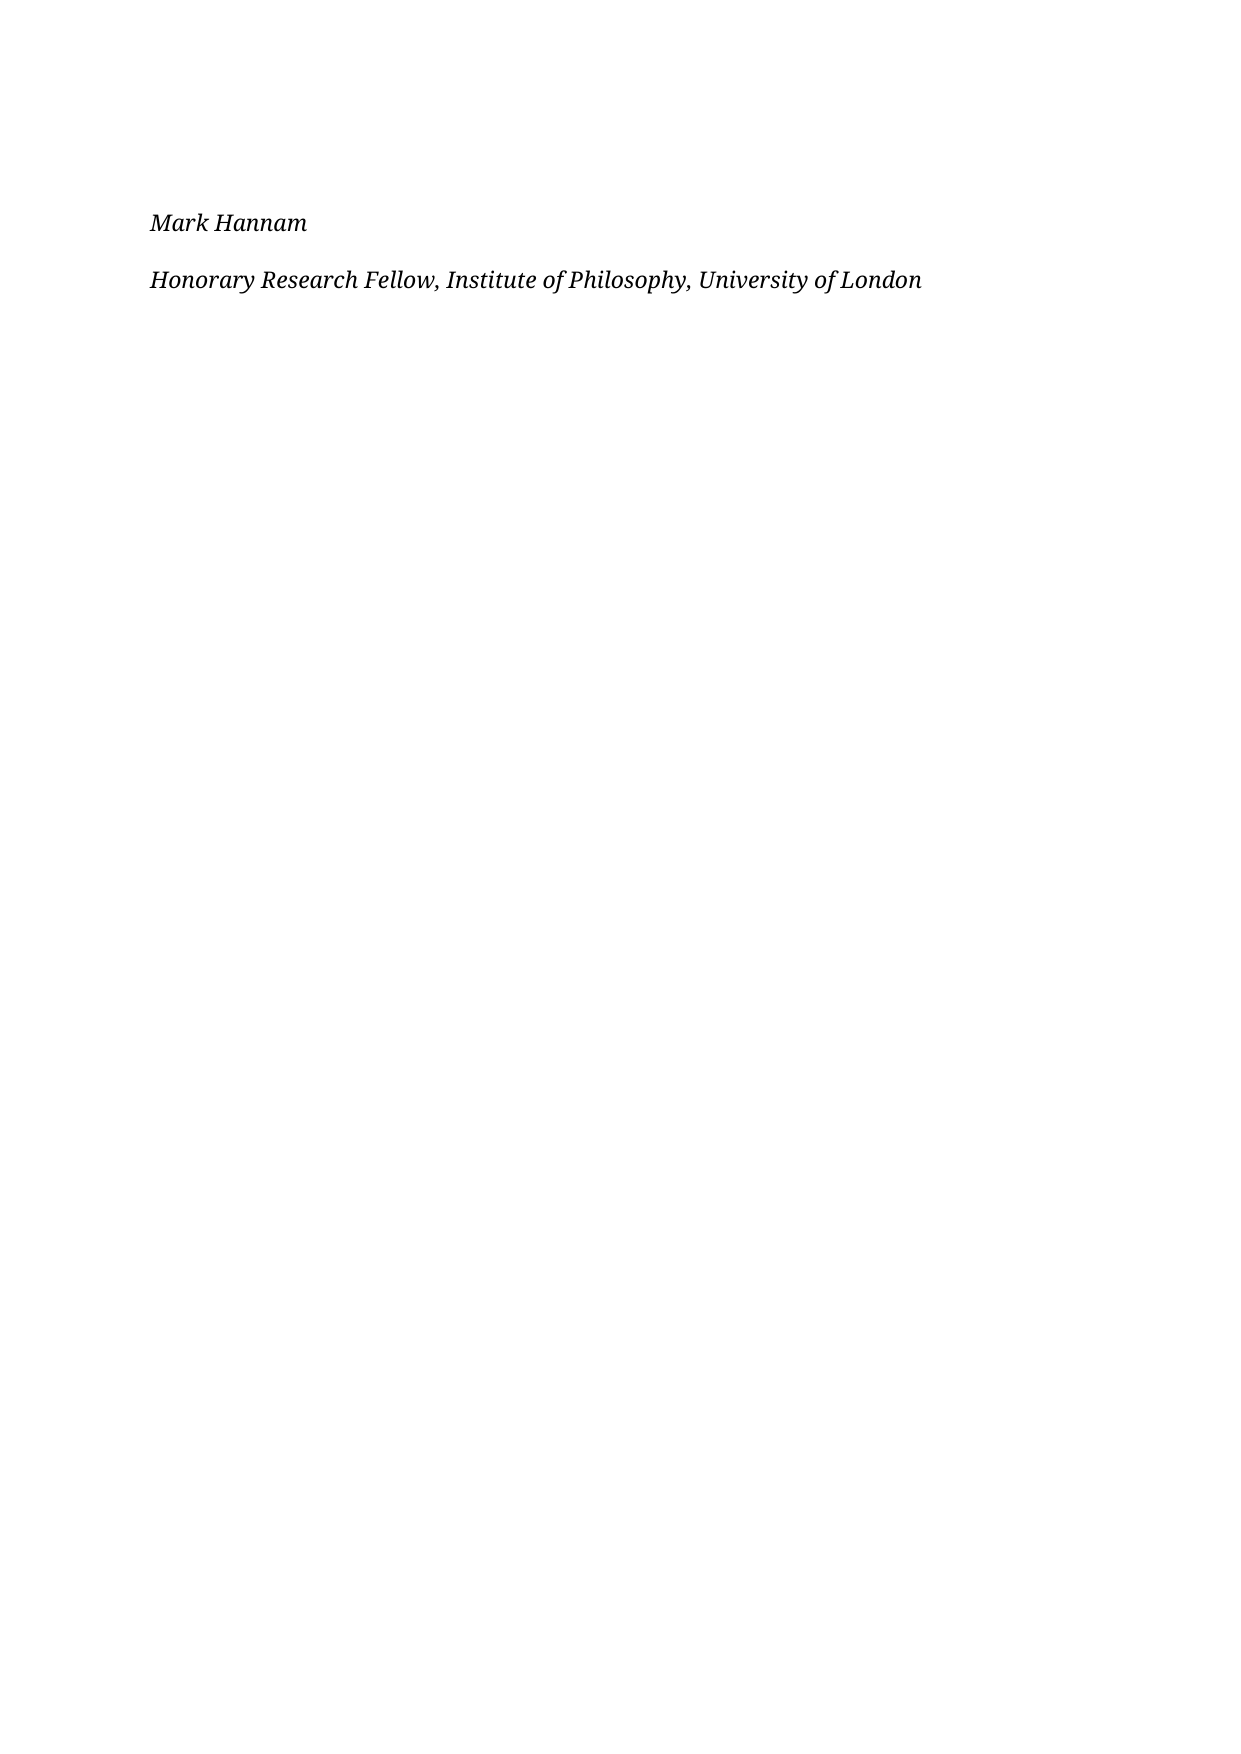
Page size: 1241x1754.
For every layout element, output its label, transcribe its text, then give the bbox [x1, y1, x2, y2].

text Honorary Research Fellow, Institute of Philosophy, University of London [150, 263, 1090, 295]
text Mark Hannam [150, 207, 1090, 238]
